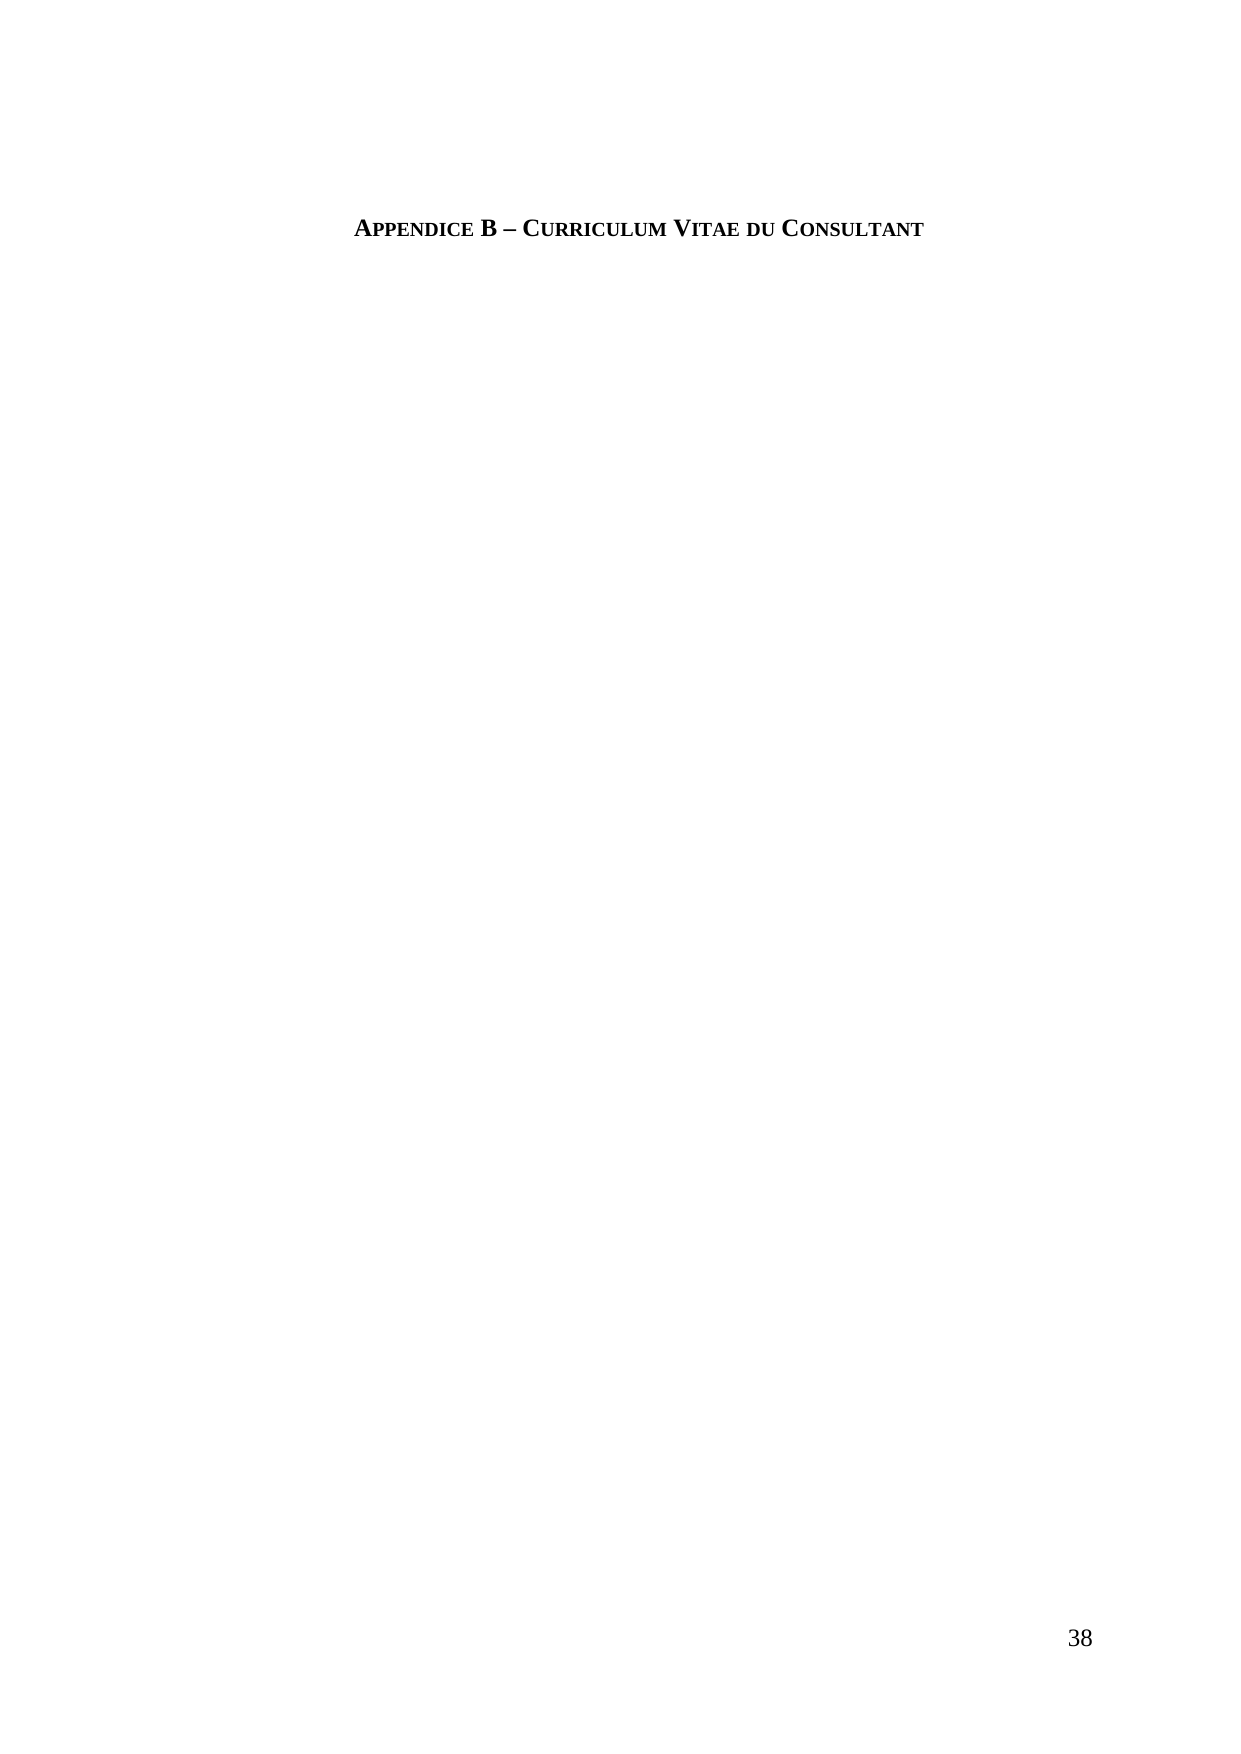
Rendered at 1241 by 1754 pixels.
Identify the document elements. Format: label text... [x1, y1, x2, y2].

subtitle Appendice B – Curriculum Vitae du Consultant [185, 213, 1092, 242]
